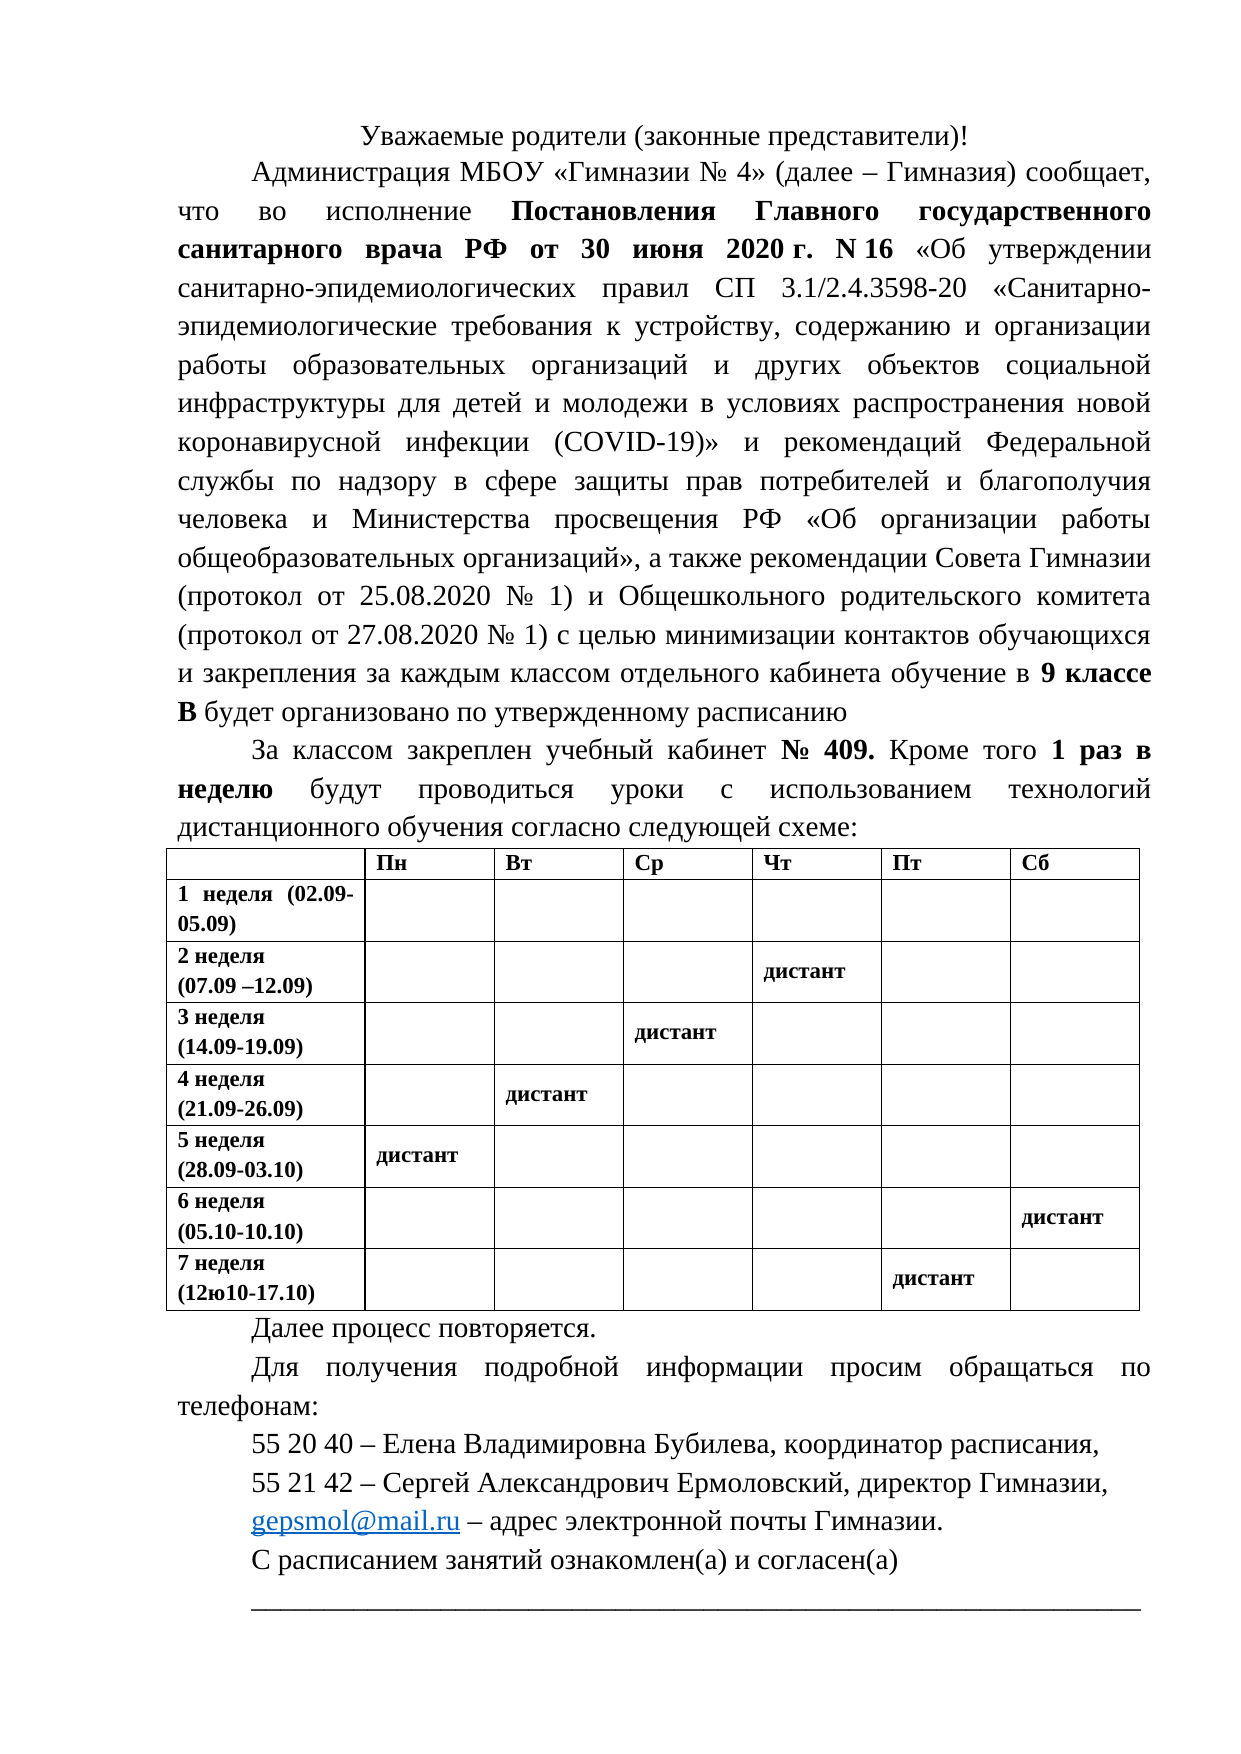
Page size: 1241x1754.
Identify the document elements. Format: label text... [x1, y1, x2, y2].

table_header Пт [882, 849, 1010, 879]
table_cell 5 неделя (28.09-03.10) [167, 1126, 364, 1187]
table_cell [1011, 1126, 1139, 1187]
table_cell [495, 1126, 623, 1187]
table_cell [753, 1065, 881, 1125]
table_cell [366, 1249, 494, 1309]
text 55 20 40 – Елена Владимировна Бубилева, координатор расписания, [177, 1426, 1152, 1460]
table_cell [624, 1065, 752, 1125]
table_cell 1 неделя (02.09-05.09) [167, 880, 364, 941]
table_cell 4 неделя (21.09-26.09) [167, 1065, 364, 1125]
table_cell [366, 1188, 494, 1248]
text _____________________________________________________________ [177, 1580, 1152, 1614]
table_header Пн [366, 849, 494, 879]
table_cell [1011, 1003, 1139, 1064]
table_cell 6 неделя (05.10-10.10) [167, 1188, 364, 1248]
text Администрация МБОУ «Гимназии № 4» (далее – Гимназия) сообщает, что во исполнение Постановления Главного государственного санитарного врача РФ от 30 июня 2020 г. N 16 «Об утверждении санитарно-эпидемиологических правил СП 3.1/2.4.3598-20 «Санитарно-эпидемиологические требования к устройству, содержанию и организации работы образовательных организаций и других объектов социальной инфраструктуры для детей и молодежи в условиях распространения новой коронавирусной инфекции (COVID-19)» и рекомендаций Федеральной службы по надзору в сфере защиты прав потребителей и благополучия человека и Министерства просвещения РФ «Об организации работы общеобразовательных организаций», а также рекомендации Совета Гимназии (протокол от 25.08.2020 № 1) и Общешкольного родительского комитета (протокол от 27.08.2020 № 1) с целью минимизации контактов обучающихся и закрепления за каждым классом отдельного кабинета обучение в 9 классе В будет организовано по утвержденному расписанию [177, 154, 1152, 727]
table_cell [366, 880, 494, 941]
table_cell [366, 942, 494, 1002]
table_cell [624, 942, 752, 1002]
table_header [167, 849, 364, 879]
table_cell [624, 1188, 752, 1248]
table_cell [753, 1126, 881, 1187]
table_cell [1011, 880, 1139, 941]
text Далее процесс повторяется. [177, 1311, 1152, 1344]
table_cell [495, 1003, 623, 1064]
table_cell [495, 1188, 623, 1248]
table_cell [882, 1126, 1010, 1187]
table_cell [882, 1065, 1010, 1125]
table_cell [624, 1126, 752, 1187]
table_cell [882, 942, 1010, 1002]
table_cell [882, 880, 1010, 941]
table_cell [753, 1249, 881, 1309]
text За классом закреплен учебный кабинет № 409. Кроме того 1 раз в неделю будут проводиться уроки с использованием технологий дистанционного обучения согласно следующей схеме: [177, 732, 1152, 843]
table_cell [366, 1065, 494, 1125]
text gepsmol@mail.ru – адрес электронной почты Гимназии. [177, 1503, 1152, 1537]
table_cell дистант [753, 942, 881, 1002]
table_cell дистант [624, 1003, 752, 1064]
table_cell [366, 1003, 494, 1064]
table_cell [624, 1249, 752, 1309]
text С расписанием занятий ознакомлен(а) и согласен(а) [177, 1542, 1152, 1575]
table_header Ср [624, 849, 752, 879]
table_cell [495, 1249, 623, 1309]
text Уважаемые родители (законные представители)! [177, 118, 1152, 152]
table_cell [753, 1003, 881, 1064]
table_cell 7 неделя (12ю10-17.10) [167, 1249, 364, 1309]
table_cell 3 неделя (14.09-19.09) [167, 1003, 364, 1064]
table_cell [753, 1188, 881, 1248]
text Для получения подробной информации просим обращаться по телефонам: [177, 1349, 1152, 1421]
table_cell 2 неделя (07.09 –12.09) [167, 942, 364, 1002]
table_cell [1011, 942, 1139, 1002]
table_cell [495, 942, 623, 1002]
table_cell [624, 880, 752, 941]
table_cell [882, 1188, 1010, 1248]
table_cell [882, 1003, 1010, 1064]
table_cell [1011, 1249, 1139, 1309]
table_cell [495, 880, 623, 941]
table_cell [1011, 1065, 1139, 1125]
table_cell дистант [882, 1249, 1010, 1309]
table_cell дистант [366, 1126, 494, 1187]
table_header Вт [495, 849, 623, 879]
table_header Чт [753, 849, 881, 879]
table_cell дистант [495, 1065, 623, 1125]
table_header Сб [1011, 849, 1139, 879]
table_cell дистант [1011, 1188, 1139, 1248]
text 55 21 42 – Сергей Александрович Ермоловский, директор Гимназии, [177, 1465, 1152, 1498]
table_cell [753, 880, 881, 941]
